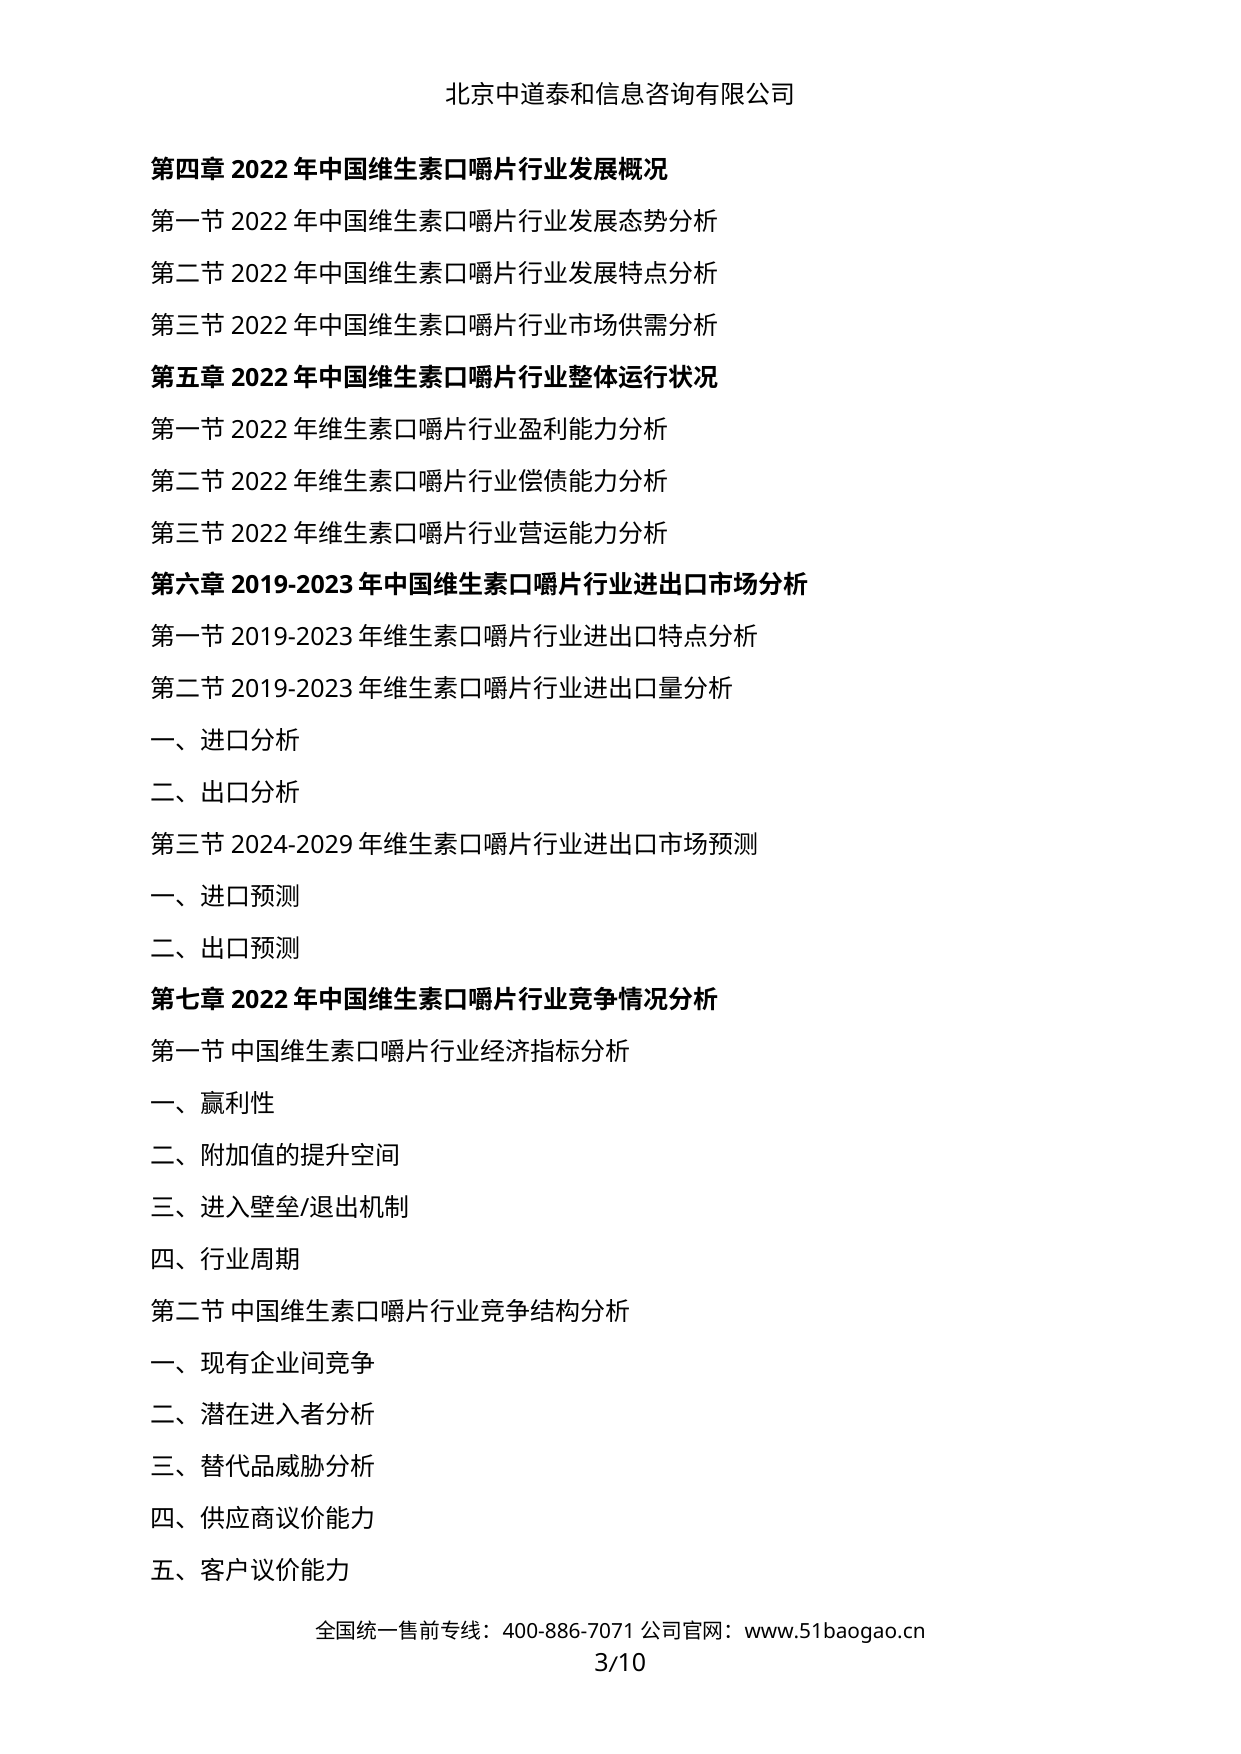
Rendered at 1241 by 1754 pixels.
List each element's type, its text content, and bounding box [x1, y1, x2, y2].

text 第二节 中国维生素口嚼片行业竞争结构分析 [150, 1291, 1090, 1327]
text 二、出口预测 [150, 928, 1090, 964]
text 四、行业周期 [150, 1239, 1090, 1276]
text 第五章 2022年中国维生素口嚼片行业整体运行状况 [150, 357, 1090, 394]
text 第二节 2022年中国维生素口嚼片行业发展特点分析 [150, 254, 1090, 290]
text 一、赢利性 [150, 1084, 1090, 1120]
text 二、附加值的提升空间 [150, 1136, 1090, 1172]
text 五、客户议价能力 [150, 1551, 1090, 1587]
text 第一节 中国维生素口嚼片行业经济指标分析 [150, 1032, 1090, 1068]
text 第一节 2022年维生素口嚼片行业盈利能力分析 [150, 409, 1090, 446]
text 二、潜在进入者分析 [150, 1395, 1090, 1431]
text 第一节 2022年中国维生素口嚼片行业发展态势分析 [150, 202, 1090, 238]
text 一、进口分析 [150, 721, 1090, 757]
text 三、进入壁垒/退出机制 [150, 1187, 1090, 1224]
text 第二节 2022年维生素口嚼片行业偿债能力分析 [150, 461, 1090, 497]
text 第三节 2022年中国维生素口嚼片行业市场供需分析 [150, 306, 1090, 342]
text 三、替代品威胁分析 [150, 1447, 1090, 1483]
text 一、进口预测 [150, 876, 1090, 912]
text 第一节 2019-2023年维生素口嚼片行业进出口特点分析 [150, 617, 1090, 653]
text 第七章 2022年中国维生素口嚼片行业竞争情况分析 [150, 980, 1090, 1016]
text 第二节 2019-2023年维生素口嚼片行业进出口量分析 [150, 669, 1090, 705]
text 第三节 2022年维生素口嚼片行业营运能力分析 [150, 513, 1090, 549]
text 第四章 2022年中国维生素口嚼片行业发展概况 [150, 150, 1090, 186]
text 第六章 2019-2023年中国维生素口嚼片行业进出口市场分析 [150, 565, 1090, 601]
text 二、出口分析 [150, 772, 1090, 809]
text 一、现有企业间竞争 [150, 1343, 1090, 1379]
text 第三节 2024-2029年维生素口嚼片行业进出口市场预测 [150, 824, 1090, 861]
text 四、供应商议价能力 [150, 1499, 1090, 1535]
